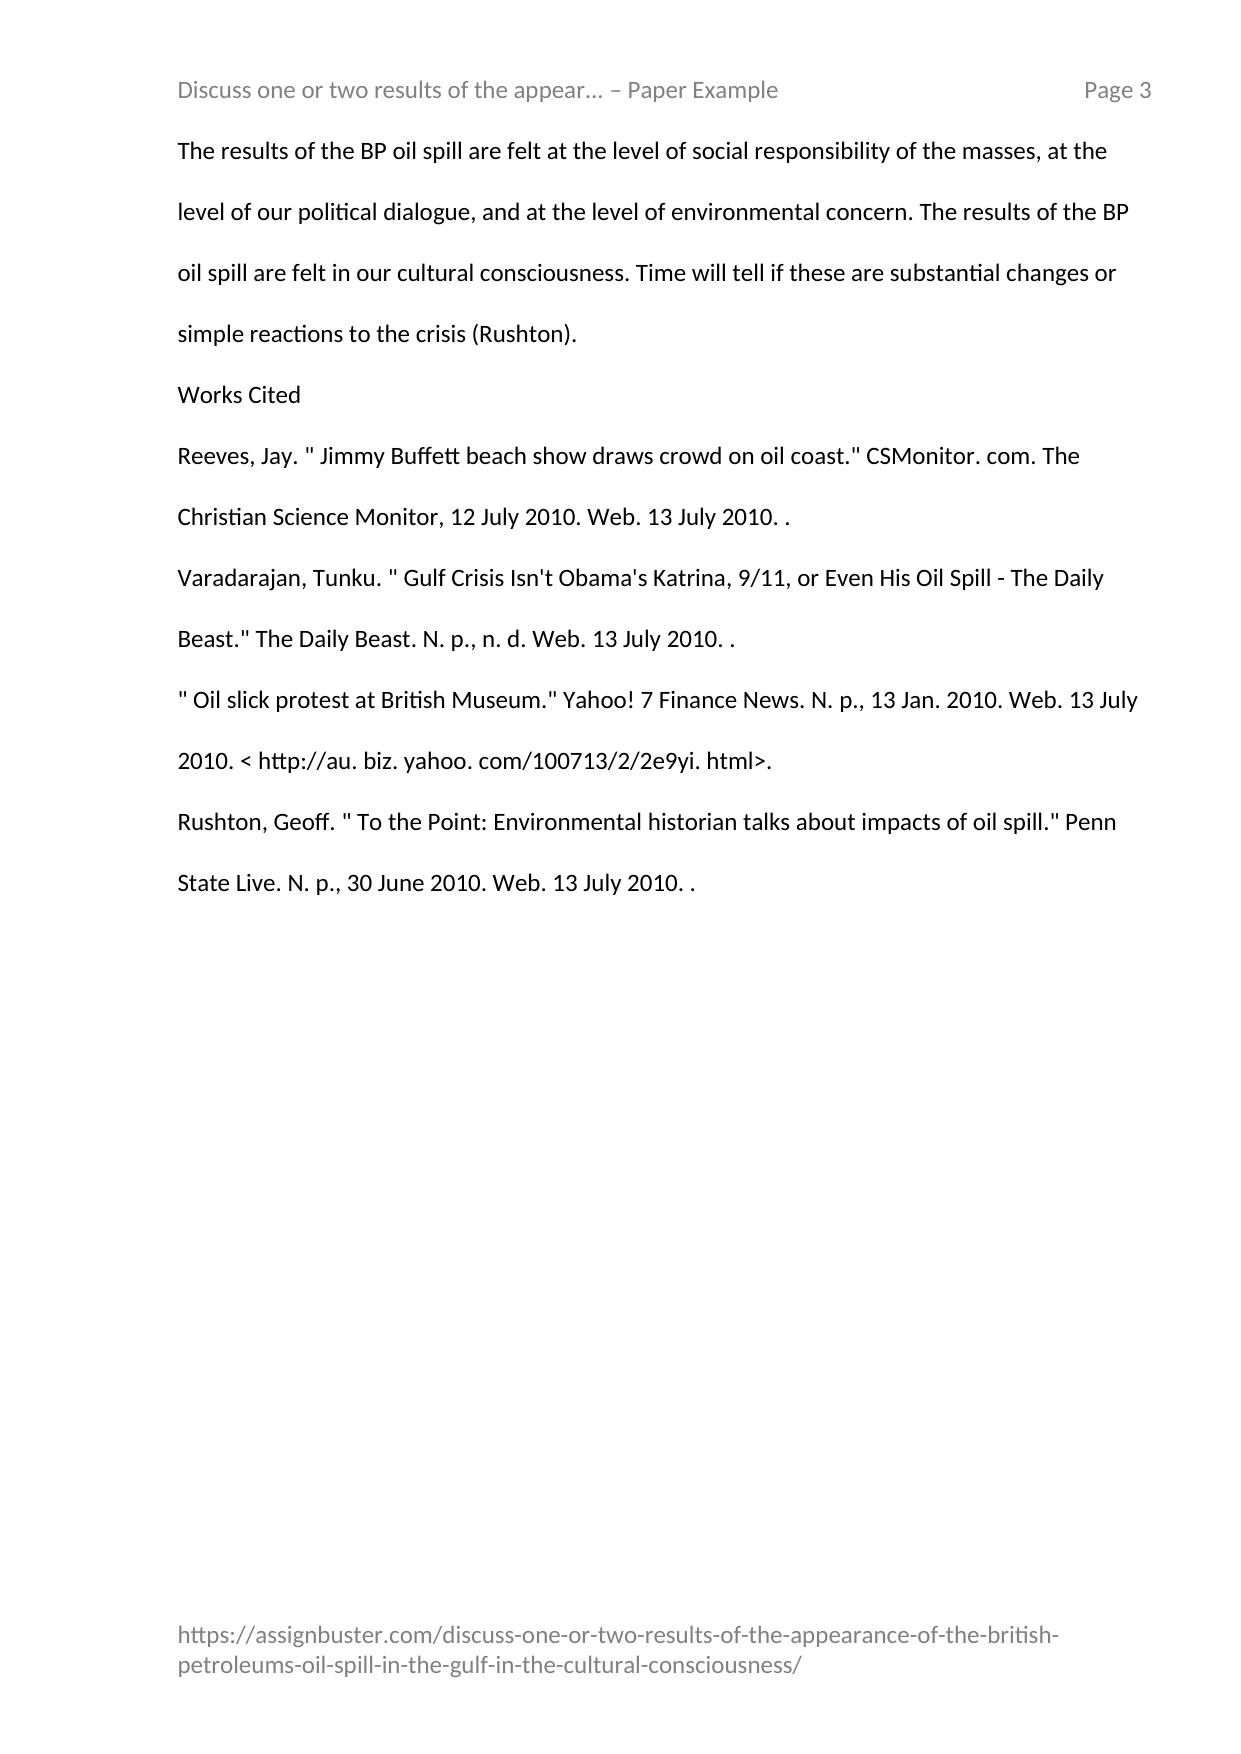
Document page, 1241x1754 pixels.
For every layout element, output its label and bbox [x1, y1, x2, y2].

text [177, 135, 1152, 898]
